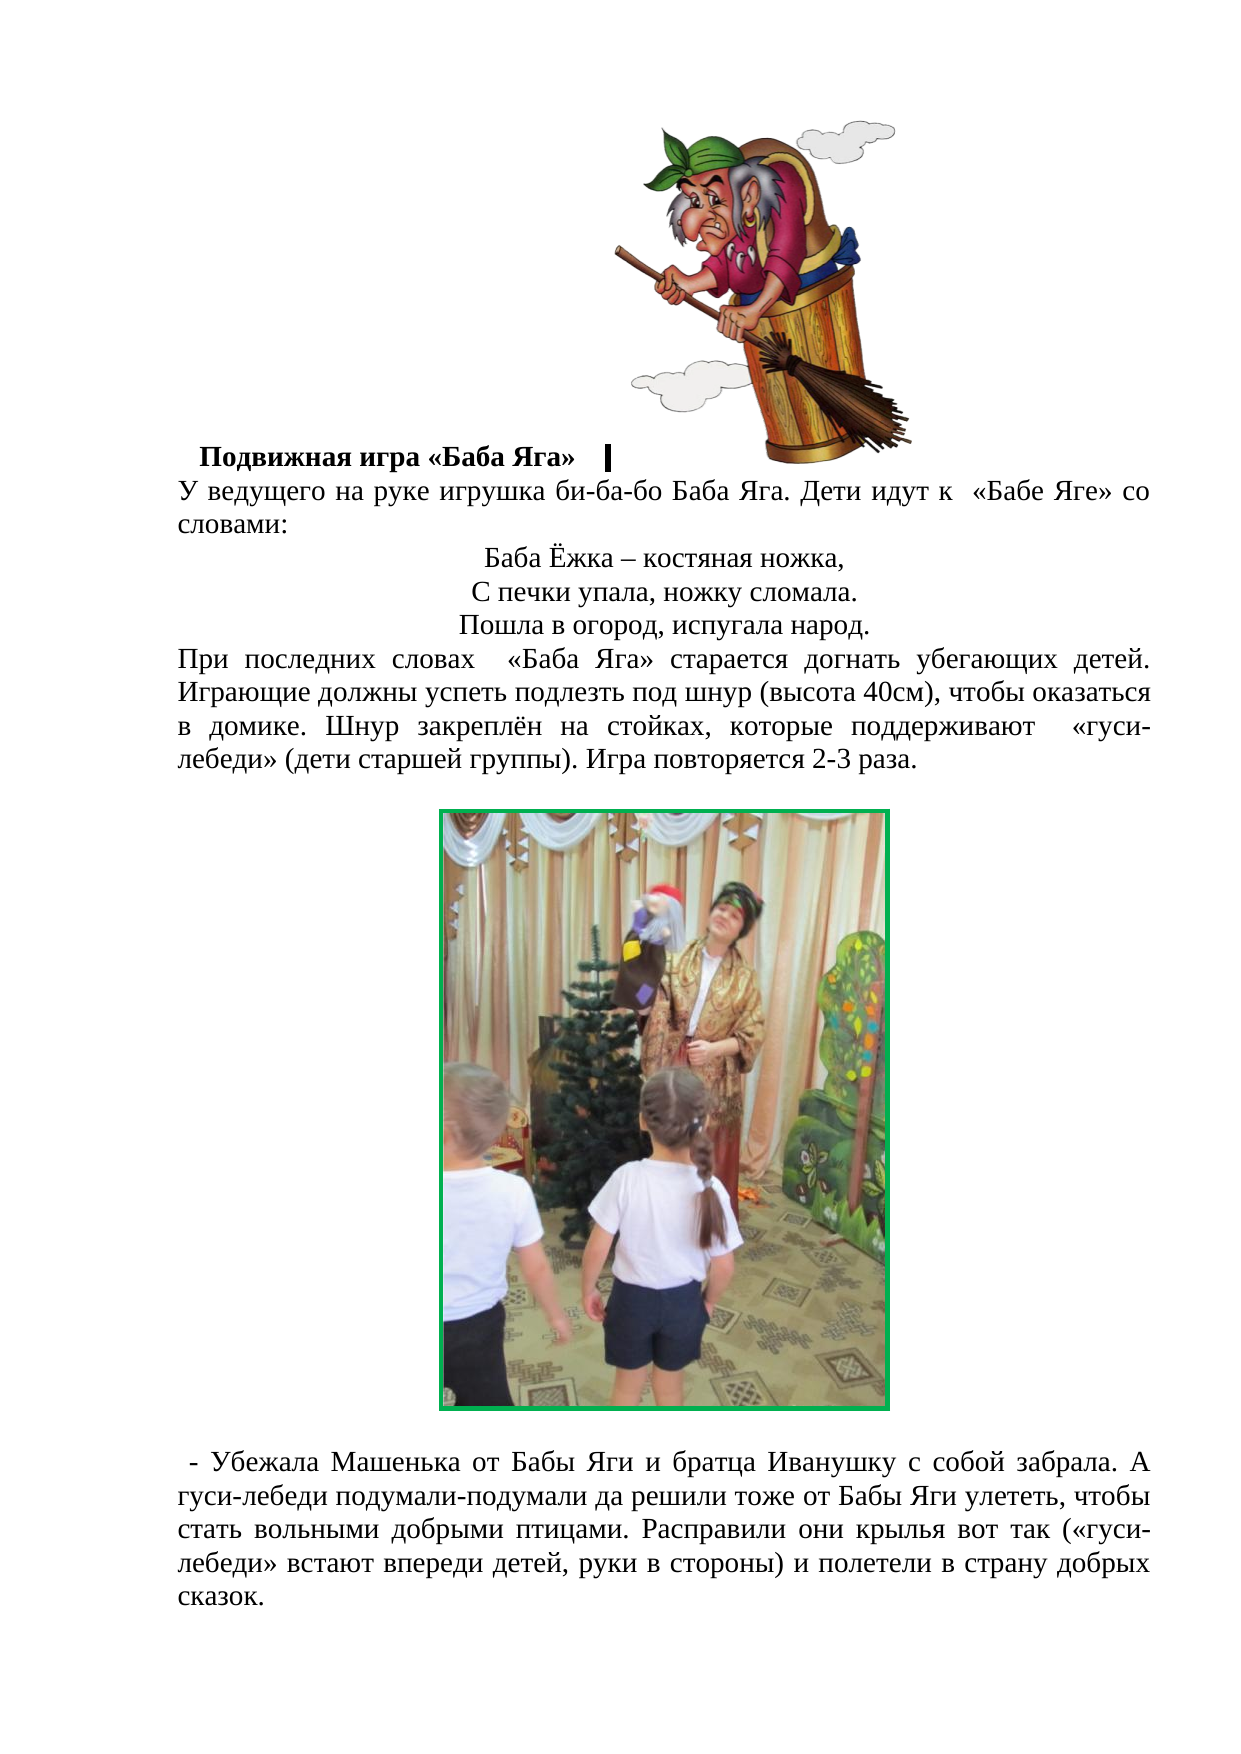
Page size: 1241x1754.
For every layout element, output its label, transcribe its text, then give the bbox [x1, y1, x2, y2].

text При последних словах «Баба Яга» старается догнать убегающих детей. Играющие должны успеть подлезть под шнур (высота 40см), чтобы оказаться в домике. Шнур закреплён на стойках, которые поддерживают «гуси-лебеди» (дети старшей группы). Игра повторяется 2-3 раза. [177, 641, 1152, 775]
text Пошла в огород, испугала народ. [177, 607, 1152, 641]
text Баба Ёжка – костяная ножка, [177, 540, 1152, 574]
picture [443, 813, 885, 1406]
picture [611, 118, 915, 467]
text - Убежала Машенька от Бабы Яги и братца Иванушку с собой забрала. А гуси-лебеди подумали-подумали да решили тоже от Бабы Яги улететь, чтобы стать вольными добрыми птицами. Расправили они крылья вот так («гуси-лебеди» встают впереди детей, руки в стороны) и полетели в страну добрых сказок. [177, 1444, 1152, 1612]
text У ведущего на руке игрушка би-ба-бо Баба Яга. Дети идут к «Бабе Яге» со словами: [177, 473, 1152, 540]
text С печки упала, ножку сломала. [177, 574, 1152, 607]
